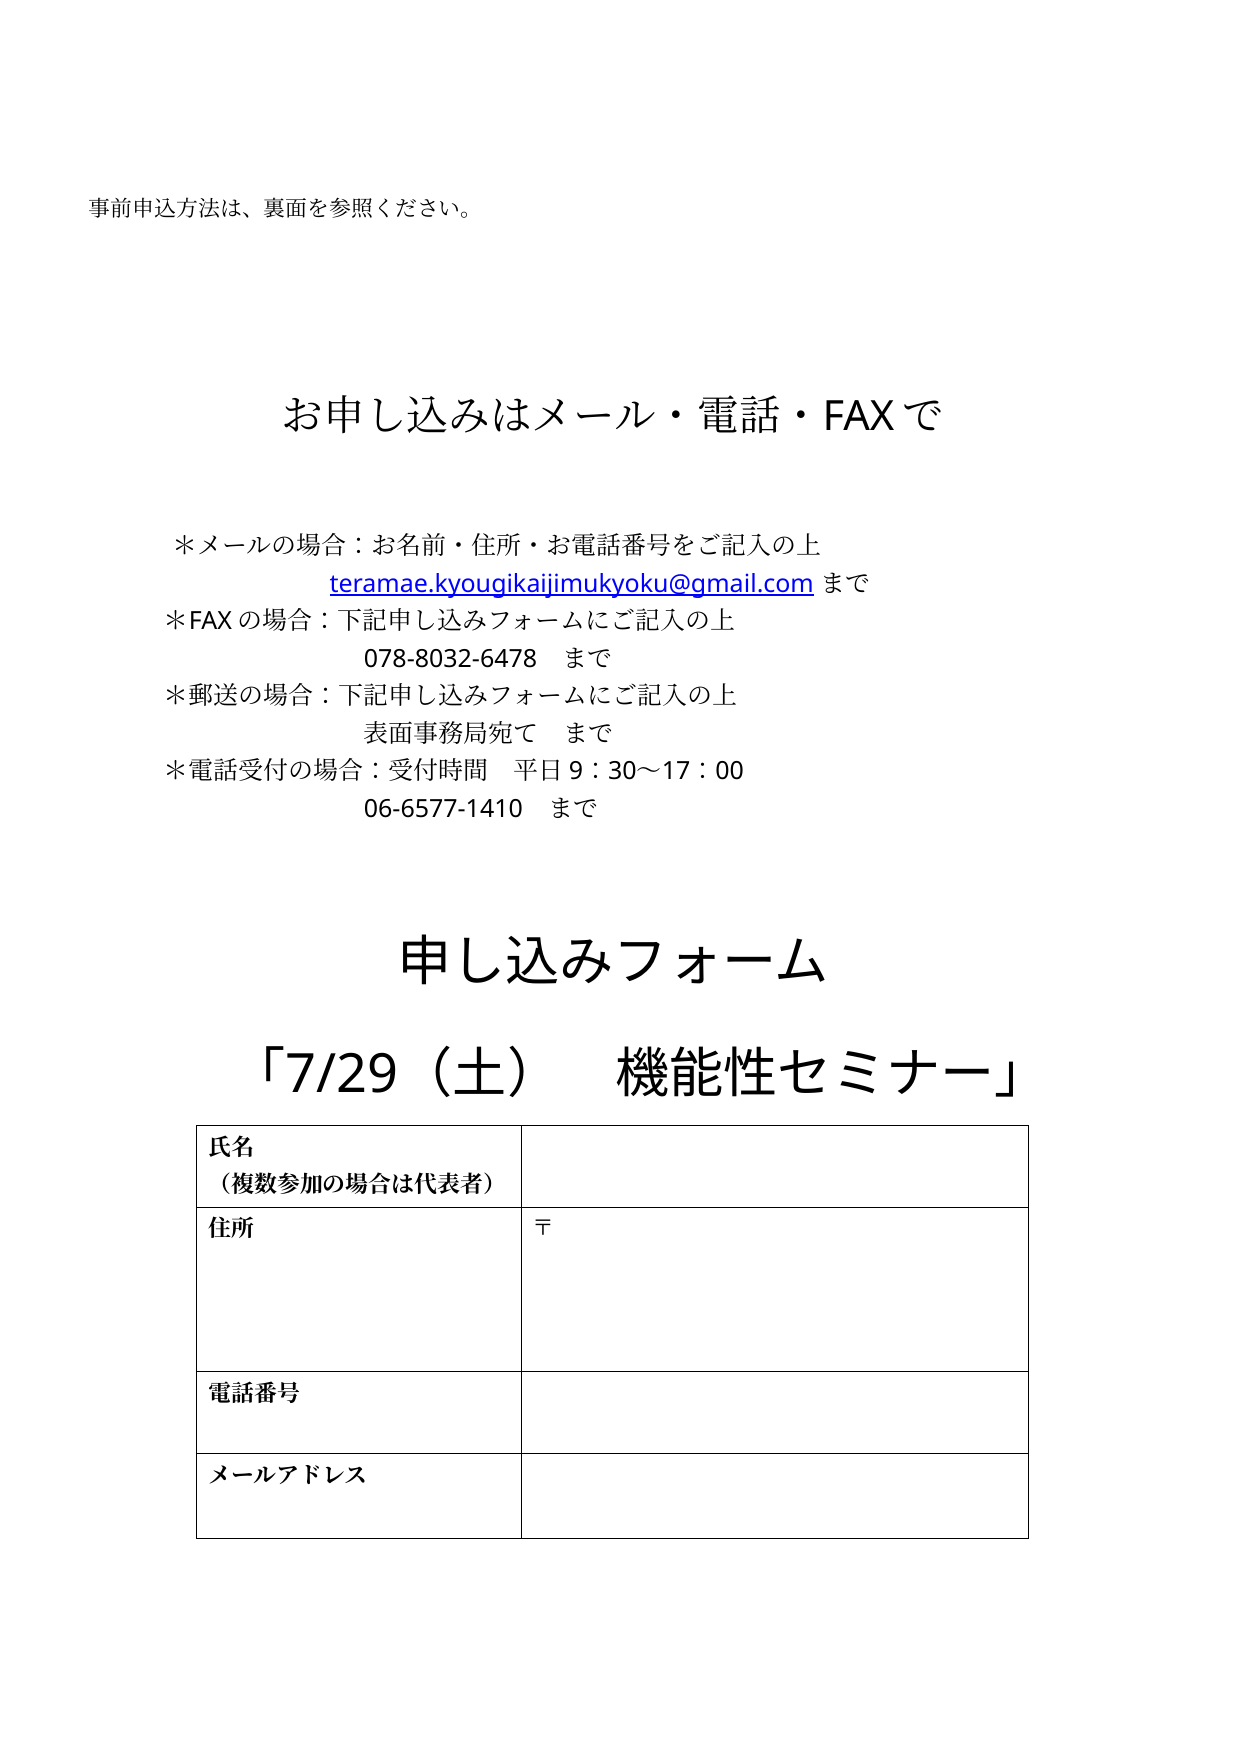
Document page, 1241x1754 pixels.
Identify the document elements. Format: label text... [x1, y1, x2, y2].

text 申し込みフォーム [89, 900, 1137, 1013]
text teramae.kyougikaijimukyoku@gmail.com まで [89, 563, 1137, 600]
text 078-8032-6478 まで [89, 638, 1137, 675]
text ＊郵送の場合：下記申し込みフォームにご記入の上 [89, 675, 1137, 713]
text ＊電話受付の場合：受付時間 平日9：30～17：00 [89, 750, 1137, 788]
text 06-6577-1410 まで [89, 788, 1137, 825]
table_header [522, 1126, 1028, 1207]
text 事前申込方法は、裏面を参照ください。 [89, 188, 1137, 225]
table_cell 電話番号 [197, 1372, 521, 1453]
text ＊FAXの場合：下記申し込みフォームにご記入の上 [89, 600, 1137, 638]
table_cell [522, 1454, 1028, 1538]
table_cell メールアドレス [197, 1454, 521, 1538]
table_cell 住所 [197, 1208, 521, 1371]
text 表面事務局宛て まで [89, 713, 1137, 750]
text 「7/29（土） 機能性セミナー」 [89, 1013, 1137, 1125]
text ＊メールの場合：お名前・住所・お電話番号をご記入の上 [89, 450, 1137, 563]
table_cell 〒 [522, 1208, 1028, 1371]
table_header 氏名 （複数参加の場合は代表者） [197, 1126, 521, 1207]
text お申し込みはメール・電話・FAXで [89, 375, 1137, 450]
table_cell [522, 1372, 1028, 1453]
